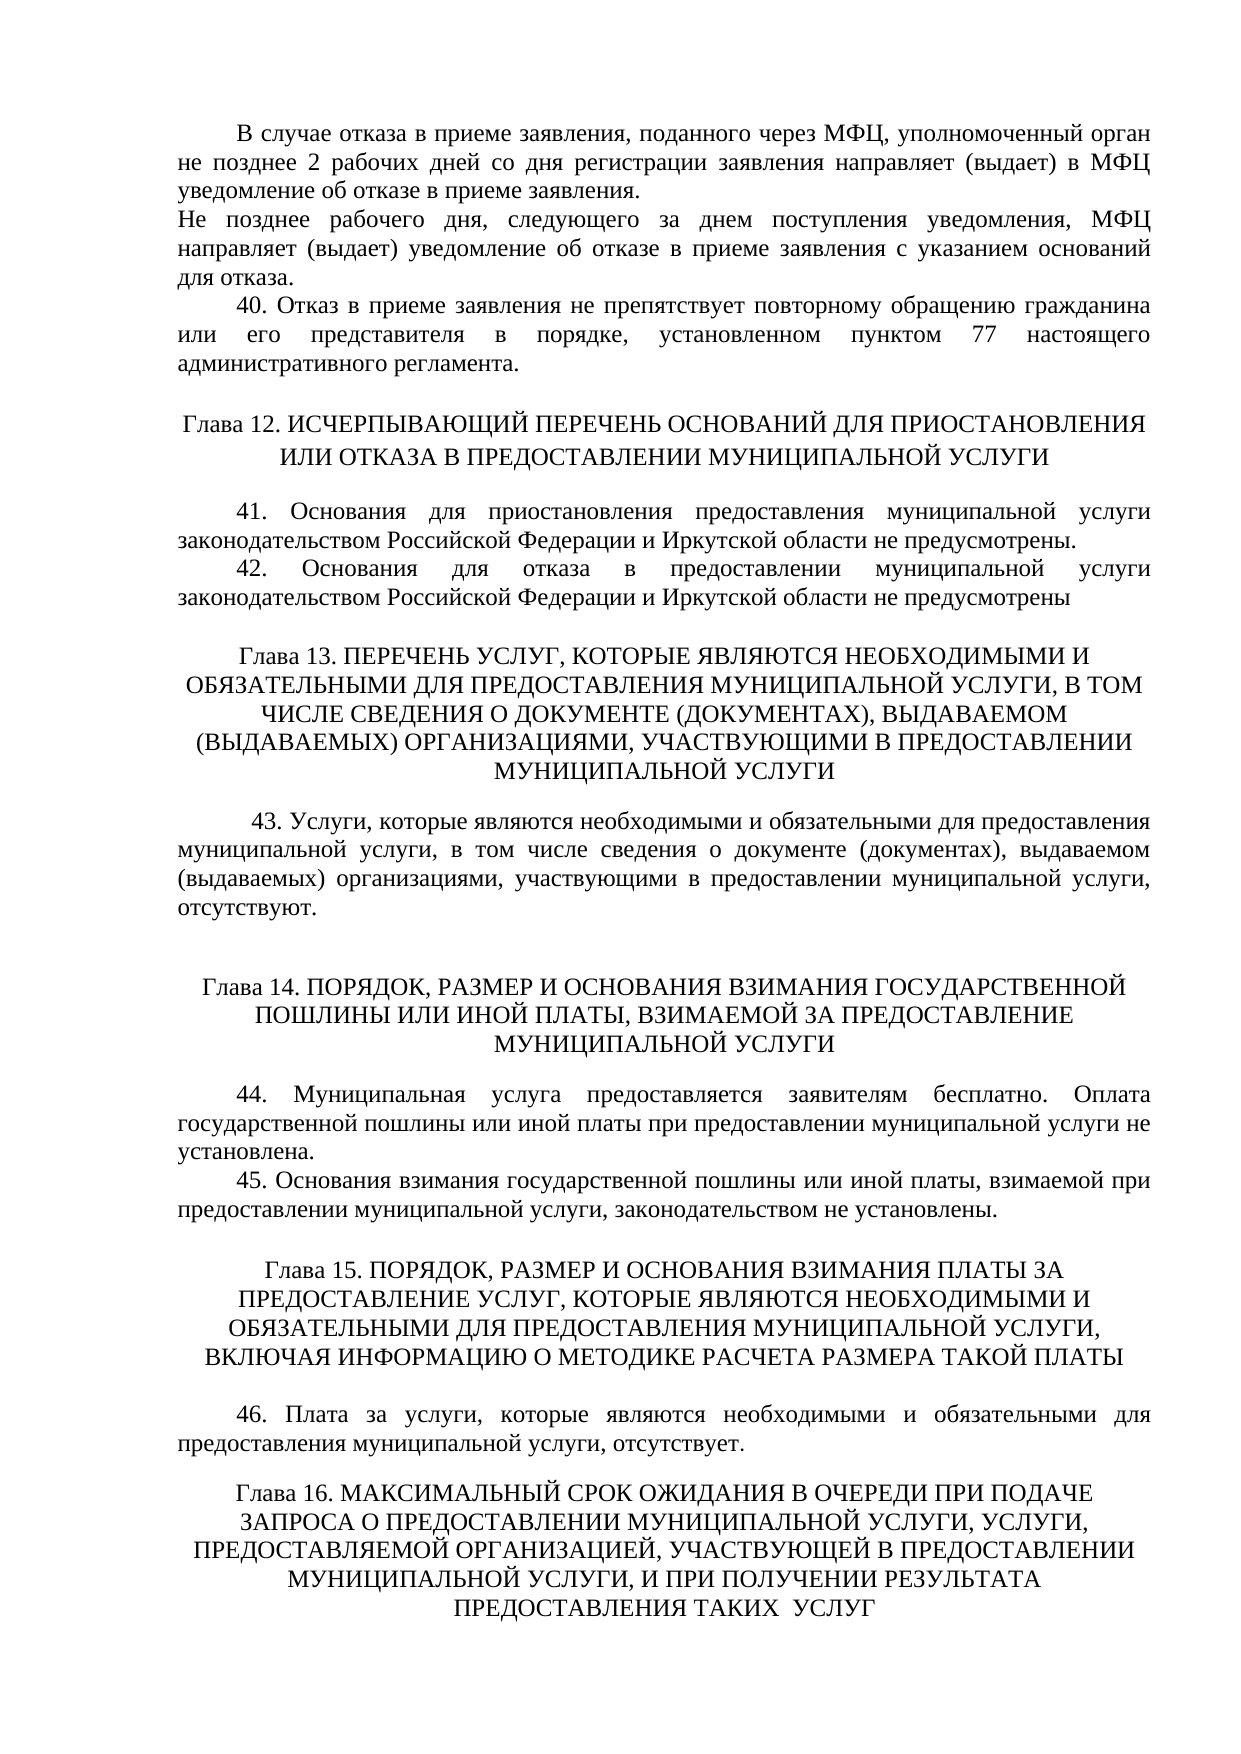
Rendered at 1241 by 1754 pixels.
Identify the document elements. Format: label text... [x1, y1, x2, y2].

text Глава 14. ПОРЯДОК, РАЗМЕР И ОСНОВАНИЯ ВЗИМАНИЯ ГОСУДАРСТВЕННОЙ ПОШЛИНЫ ИЛИ ИНОЙ ПЛАТЫ, ВЗИМАЕМОЙ ЗА ПРЕДОСТАВЛЕНИЕ МУНИЦИПАЛЬНОЙ УСЛУГИ [177, 972, 1152, 1058]
text 40. Отказ в приеме заявления не препятствует повторному обращению гражданина или его представителя в порядке, установленном пунктом 77 настоящего административного регламента. [177, 291, 1152, 377]
text Глава 12. ИСЧЕРПЫВАЮЩИЙ ПЕРЕЧЕНЬ ОСНОВАНИЙ ДЛЯ ПРИОСТАНОВЛЕНИЯ ИЛИ ОТКАЗА В ПРЕДОСТАВЛЕНИИ МУНИЦИПАЛЬНОЙ УСЛУГИ [177, 409, 1152, 471]
text 42. Основания для отказа в предоставлении муниципальной услуги законодательством Российской Федерации и Иркутской области не предусмотрены [177, 553, 1152, 611]
text 45. Основания взимания государственной пошлины или иной платы, взимаемой при предоставлении муниципальной услуги, законодательством не установлены. [177, 1165, 1152, 1223]
text 43. Услуги, которые являются необходимыми и обязательными для предоставления муниципальной услуги, в том числе сведения о документе (документах), выдаваемом (выдаваемых) организациями, участвующими в предоставлении муниципальной услуги, отсутствуют. [177, 806, 1152, 921]
text 46. Плата за услуги, которые являются необходимыми и обязательными для предоставления муниципальной услуги, отсутствует. [177, 1399, 1152, 1457]
text Глава 13. ПЕРЕЧЕНЬ УСЛУГ, КОТОРЫЕ ЯВЛЯЮТСЯ НЕОБХОДИМЫМИ И ОБЯЗАТЕЛЬНЫМИ ДЛЯ ПРЕДОСТАВЛЕНИЯ МУНИЦИПАЛЬНОЙ УСЛУГИ, В ТОМ ЧИСЛЕ СВЕДЕНИЯ О ДОКУМЕНТЕ (ДОКУМЕНТАХ), ВЫДАВАЕМОМ (ВЫДАВАЕМЫХ) ОРГАНИЗАЦИЯМИ, УЧАСТВУЮЩИМИ В ПРЕДОСТАВЛЕНИИ МУНИЦИПАЛЬНОЙ УСЛУГИ [177, 641, 1152, 785]
text Глава 16. МАКСИМАЛЬНЫЙ СРОК ОЖИДАНИЯ В ОЧЕРЕДИ ПРИ ПОДАЧЕ ЗАПРОСА О ПРЕДОСТАВЛЕНИИ МУНИЦИПАЛЬНОЙ УСЛУГИ, УСЛУГИ, ПРЕДОСТАВЛЯЕМОЙ ОРГАНИЗАЦИЕЙ, УЧАСТВУЮЩЕЙ В ПРЕДОСТАВЛЕНИИ МУНИЦИПАЛЬНОЙ УСЛУГИ, И ПРИ ПОЛУЧЕНИИ РЕЗУЛЬТАТА ПРЕДОСТАВЛЕНИЯ ТАКИХ УСЛУГ [177, 1478, 1152, 1622]
text Глава 15. ПОРЯДОК, РАЗМЕР И ОСНОВАНИЯ ВЗИМАНИЯ ПЛАТЫ ЗА ПРЕДОСТАВЛЕНИЕ УСЛУГ, КОТОРЫЕ ЯВЛЯЮТСЯ НЕОБХОДИМЫМИ И ОБЯЗАТЕЛЬНЫМИ ДЛЯ ПРЕДОСТАВЛЕНИЯ МУНИЦИПАЛЬНОЙ УСЛУГИ, ВКЛЮЧАЯ ИНФОРМАЦИЮ О МЕТОДИКЕ РАСЧЕТА РАЗМЕРА ТАКОЙ ПЛАТЫ [177, 1256, 1152, 1371]
text 44. Муниципальная услуга предоставляется заявителям бесплатно. Оплата государственной пошлины или иной платы при предоставлении муниципальной услуги не установлена. [177, 1079, 1152, 1165]
text В случае отказа в приеме заявления, поданного через МФЦ, уполномоченный орган не позднее 2 рабочих дней со дня регистрации заявления направляет (выдает) в МФЦ уведомление об отказе в приеме заявления. [177, 118, 1152, 204]
text Не позднее рабочего дня, следующего за днем поступления уведомления, МФЦ направляет (выдает) уведомление об отказе в приеме заявления с указанием оснований для отказа. [177, 204, 1152, 291]
text 41. Основания для приостановления предоставления муниципальной услуги законодательством Российской Федерации и Иркутской области не предусмотрены. [177, 496, 1152, 553]
